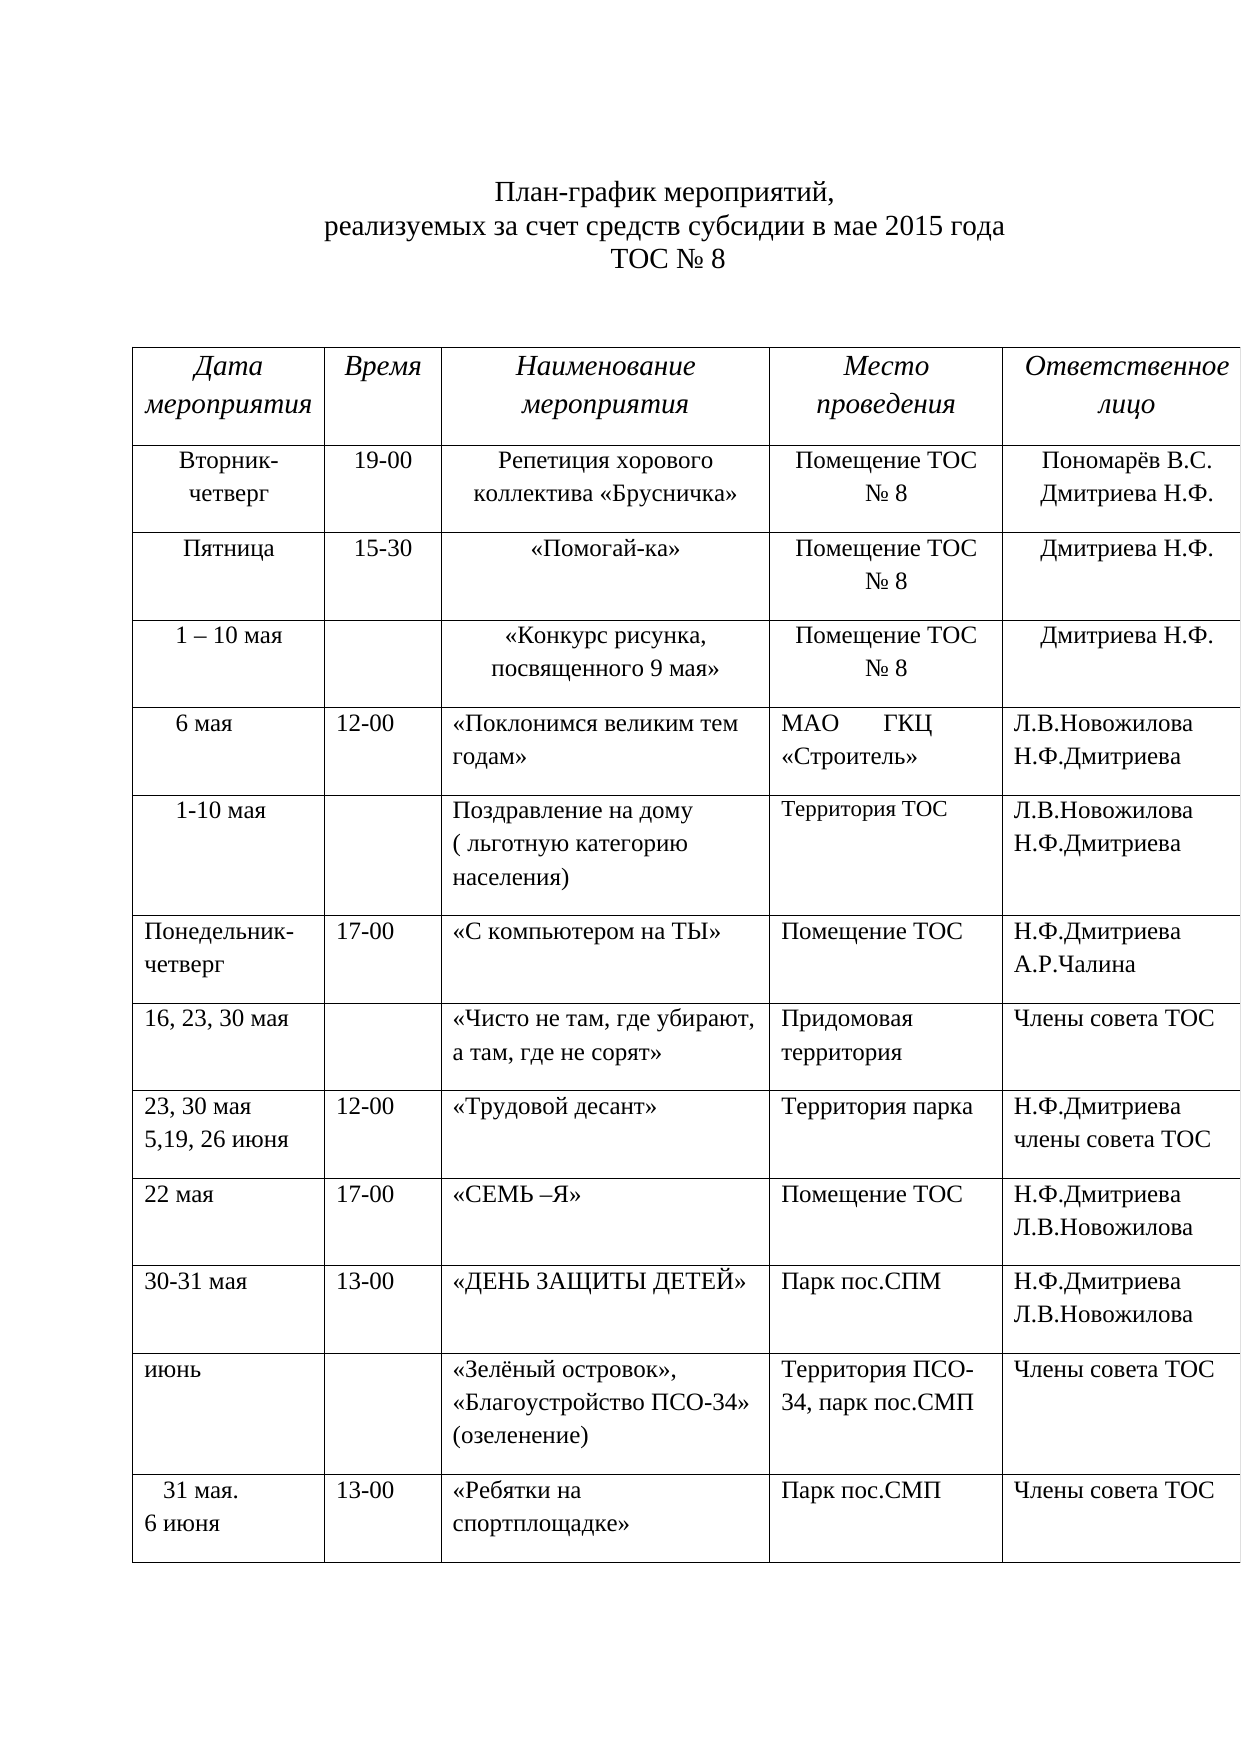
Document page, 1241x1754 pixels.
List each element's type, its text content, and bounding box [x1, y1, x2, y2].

table_header Дата мероприятия [133, 348, 324, 444]
table_cell 16, 23, 30 мая [133, 1004, 324, 1090]
table_cell 17-00 [325, 1179, 441, 1265]
table_cell [325, 1354, 441, 1474]
table_cell «СЕМЬ –Я» [442, 1179, 769, 1265]
table_cell Дмитриева Н.Ф. [1003, 533, 1240, 619]
table_cell Территория ПСО-34, парк пос.СМП [770, 1354, 1002, 1474]
table_cell «Поклонимся великим тем годам» [442, 708, 769, 794]
table_cell 15-30 [325, 533, 441, 619]
table_cell Репетиция хорового коллектива «Брусничка» [442, 446, 769, 532]
table_cell Помещение ТОС № 8 [770, 621, 1002, 707]
table_cell Помещение ТОС № 8 [770, 446, 1002, 532]
table_cell Н.Ф.Дмитриева Л.В.Новожилова [1003, 1179, 1240, 1265]
table_cell МАО ГКЦ «Строитель» [770, 708, 1002, 794]
table_header Наименование мероприятия [442, 348, 769, 444]
table_cell [325, 621, 441, 707]
table_cell Л.В.Новожилова Н.Ф.Дмитриева [1003, 796, 1240, 915]
table_cell Члены совета ТОС [1003, 1354, 1240, 1474]
table_cell Поздравление на дому ( льготную категорию населения) [442, 796, 769, 915]
table_cell «ДЕНЬ ЗАЩИТЫ ДЕТЕЙ» [442, 1266, 769, 1353]
table_cell Члены совета ТОС [1003, 1475, 1240, 1562]
table_cell 23, 30 мая 5,19, 26 июня [133, 1091, 324, 1178]
table_cell Н.Ф.Дмитриева А.Р.Чалина [1003, 916, 1240, 1002]
table_cell Члены совета ТОС [1003, 1004, 1240, 1090]
table_cell 22 мая [133, 1179, 324, 1265]
table_cell Пономарёв В.С. Дмитриева Н.Ф. [1003, 446, 1240, 532]
table_cell «Помогай-ка» [442, 533, 769, 619]
table_cell 31 мая. 6 июня [133, 1475, 324, 1562]
table_cell «Чисто не там, где убирают, а там, где не сорят» [442, 1004, 769, 1090]
table_cell Н.Ф.Дмитриева Л.В.Новожилова [1003, 1266, 1240, 1353]
table_cell «Ребятки на спортплощадке» [442, 1475, 769, 1562]
table_cell Л.В.Новожилова Н.Ф.Дмитриева [1003, 708, 1240, 794]
table_cell «Трудовой десант» [442, 1091, 769, 1178]
table_cell июнь [133, 1354, 324, 1474]
table_cell 17-00 [325, 916, 441, 1002]
table_cell Территория ТОС [770, 796, 1002, 915]
table_cell Помещение ТОС [770, 916, 1002, 1002]
table_cell 1-10 мая [133, 796, 324, 915]
table_cell Вторник-четверг [133, 446, 324, 532]
table_cell [325, 796, 441, 915]
table_cell «Конкурс рисунка, посвященного 9 мая» [442, 621, 769, 707]
table_cell Дмитриева Н.Ф. [1003, 621, 1240, 707]
text План-график мероприятий, [177, 174, 1152, 208]
table_header Время [325, 348, 441, 444]
table_cell Н.Ф.Дмитриева члены совета ТОС [1003, 1091, 1240, 1178]
table_cell 13-00 [325, 1475, 441, 1562]
table_header Место проведения [770, 348, 1002, 444]
table_cell Помещение ТОС [770, 1179, 1002, 1265]
table_cell Пятница [133, 533, 324, 619]
table_cell Парк пос.СМП [770, 1475, 1002, 1562]
table_cell Придомовая территория [770, 1004, 1002, 1090]
table_cell «С компьютером на ТЫ» [442, 916, 769, 1002]
table_cell 13-00 [325, 1266, 441, 1353]
table_cell 12-00 [325, 708, 441, 794]
table_cell 30-31 мая [133, 1266, 324, 1353]
text ТОС № 8 [177, 241, 1152, 275]
table_cell Помещение ТОС № 8 [770, 533, 1002, 619]
table_cell Понедельник- четверг [133, 916, 324, 1002]
table_cell [325, 1004, 441, 1090]
table_header Ответственное лицо [1003, 348, 1240, 444]
text реализуемых за счет средств субсидии в мае 2015 года [177, 208, 1152, 241]
table_cell Территория парка [770, 1091, 1002, 1178]
table_cell 6 мая [133, 708, 324, 794]
table_cell «Зелёный островок», «Благоустройство ПСО-34» (озеленение) [442, 1354, 769, 1474]
table_cell Парк пос.СПМ [770, 1266, 1002, 1353]
table_cell 19-00 [325, 446, 441, 532]
table_cell 1 – 10 мая [133, 621, 324, 707]
table_cell 12-00 [325, 1091, 441, 1178]
